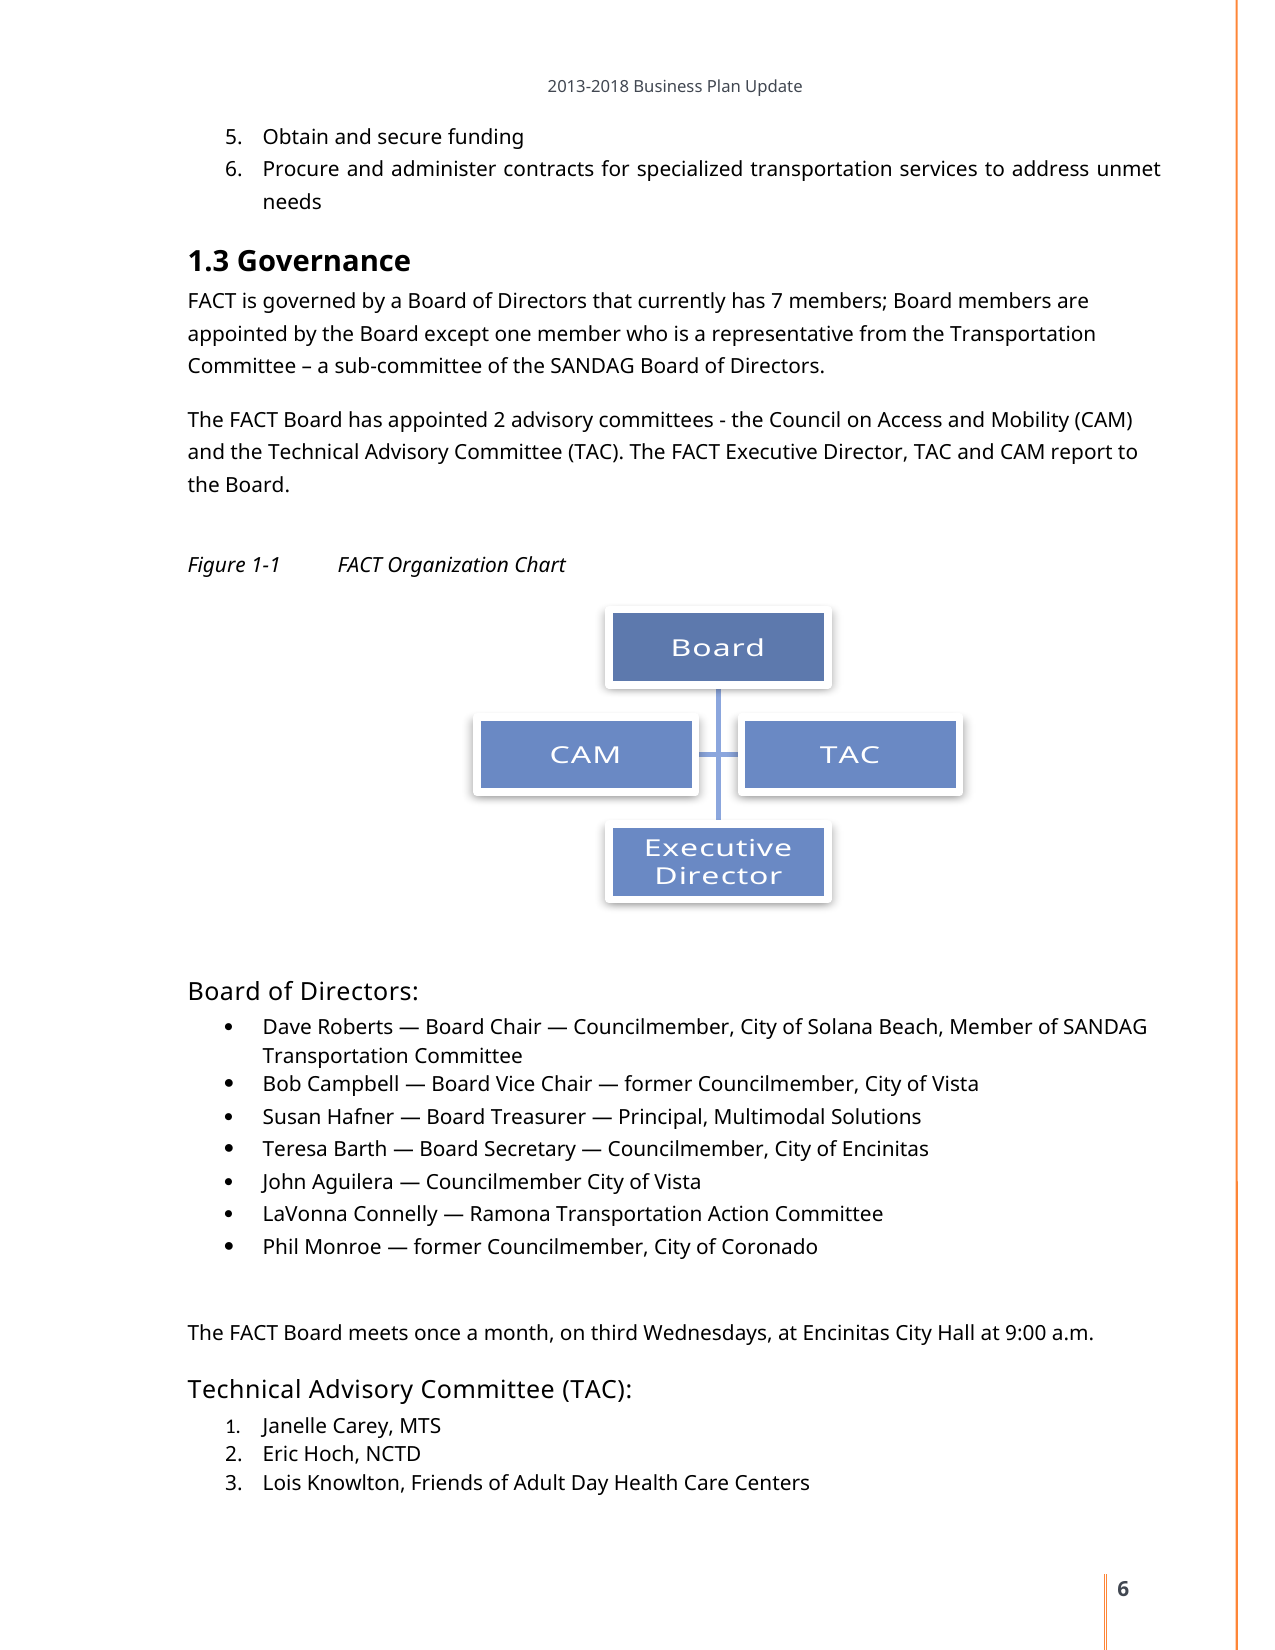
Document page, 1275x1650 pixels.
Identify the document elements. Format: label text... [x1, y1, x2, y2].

subtitle Board of Directors: [187, 973, 1162, 1007]
list Bob Campbell — Board Vice Chair — former Councilmember, City of Vista [225, 1069, 1162, 1098]
list Dave Roberts — Board Chair — Councilmember, City of Solana Beach, Member of SANDAG Transportation Committee [225, 1012, 1162, 1069]
subtitle Technical Advisory Committee (TAC): [187, 1372, 1162, 1406]
text 2. Eric Hoch, NCTD [187, 1439, 1162, 1468]
list LaVonna Connelly — Ramona Transportation Action Committee [225, 1199, 1162, 1228]
text Figure 1-1 FACT Organization Chart [187, 550, 1162, 578]
list Obtain and secure funding [225, 122, 1162, 150]
list Susan Hafner — Board Treasurer — Principal, Multimodal Solutions [225, 1102, 1162, 1130]
list Procure and administer contracts for specialized transportation services to address unmet needs [225, 154, 1162, 216]
list John Aguilera — Councilmember City of Vista [225, 1167, 1162, 1195]
text 3. Lois Knowlton, Friends of Adult Day Health Care Centers [187, 1468, 1162, 1496]
text The FACT Board has appointed 2 advisory committees - the Council on Access and Mobility (CAM) and the Technical Advisory Committee (TAC). The FACT Executive Director, TAC and CAM report to the Board. [187, 405, 1162, 498]
text FACT is governed by a Board of Directors that currently has 7 members; Board members are appointed by the Board except one member who is a representative from the Transportation Committee – a sub-committee of the SANDAG Board of Directors. [187, 286, 1162, 380]
subtitle 1.3 Governance [187, 241, 1162, 280]
list Teresa Barth — Board Secretary — Councilmember, City of Encinitas [225, 1134, 1162, 1163]
text The FACT Board meets once a month, on third Wednesdays, at Encinitas City Hall at 9:00 a.m. [187, 1318, 1162, 1347]
text 1. Janelle Carey, MTS [187, 1411, 1162, 1439]
list Phil Monroe — former Councilmember, City of Coronado [225, 1232, 1162, 1261]
